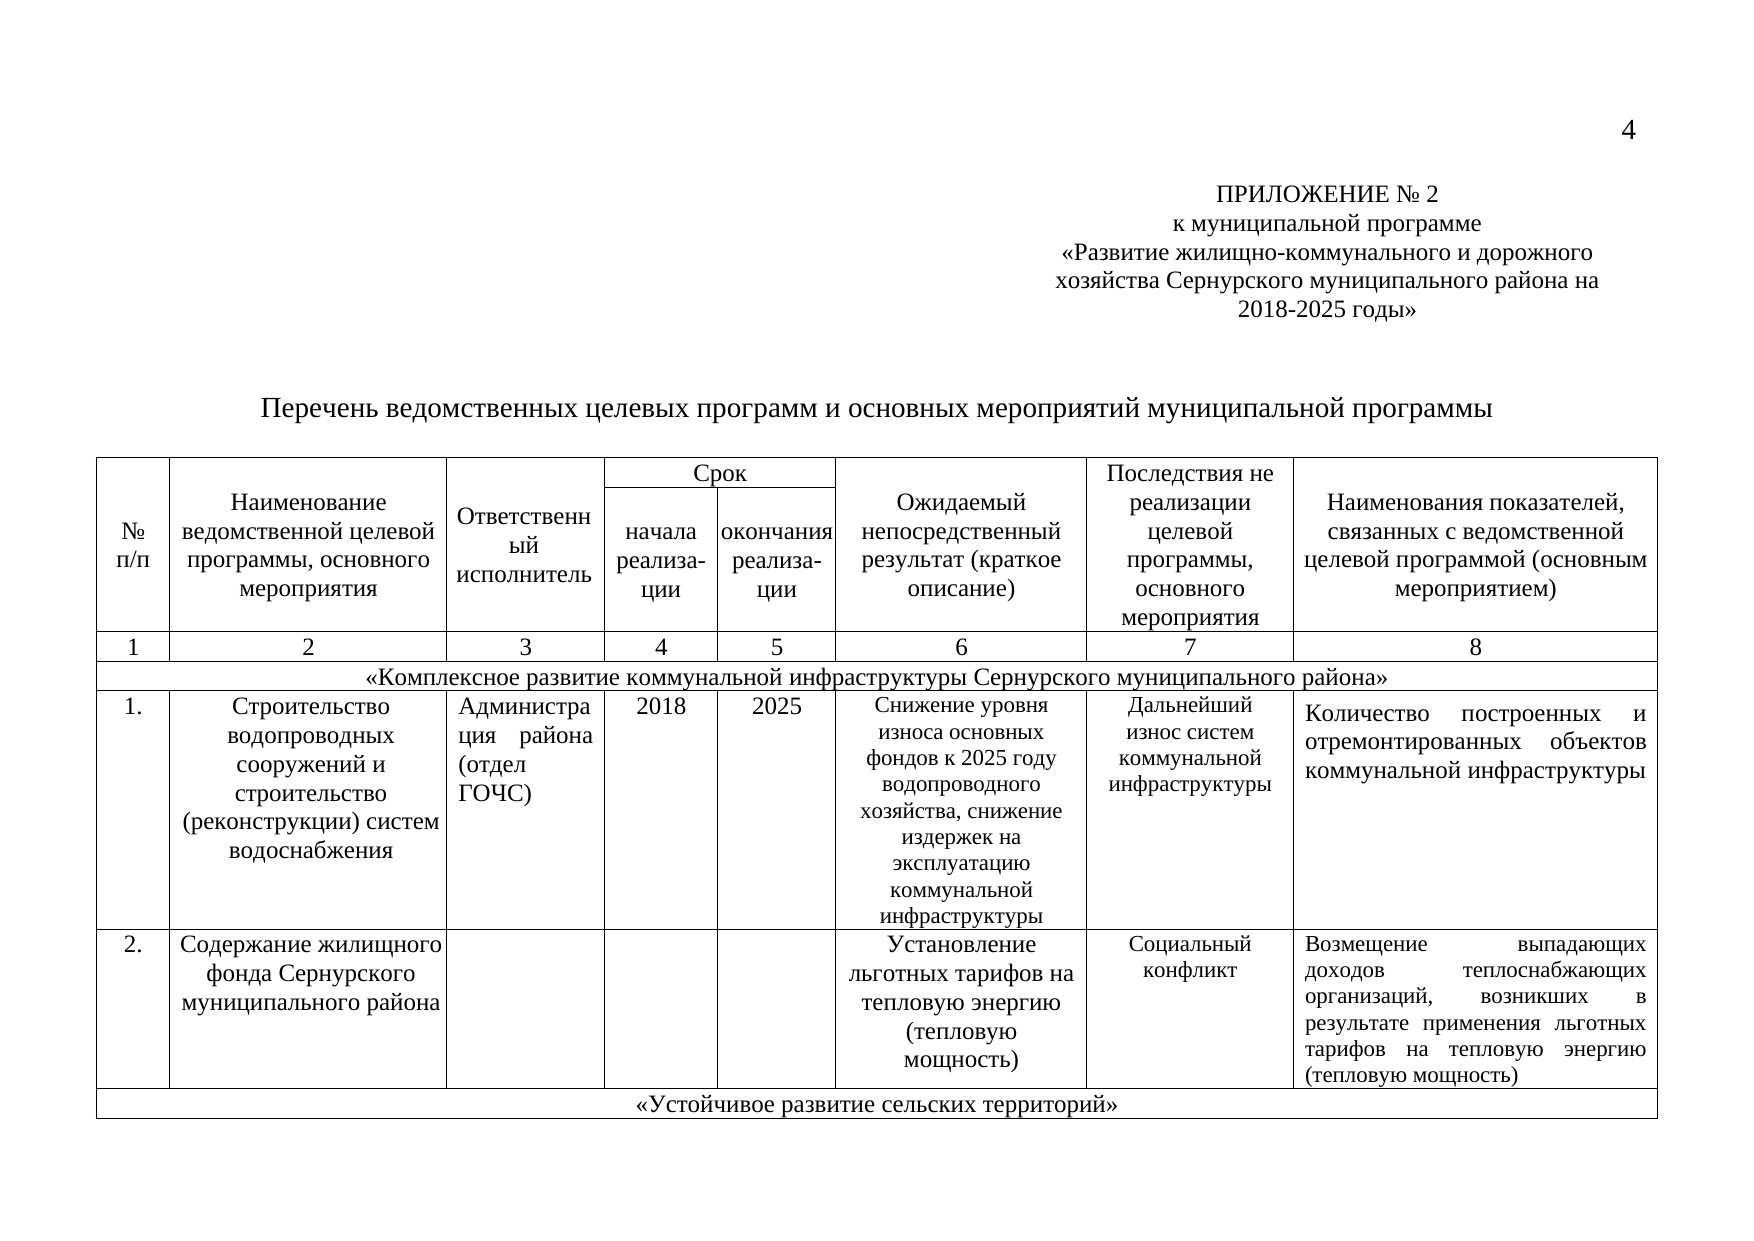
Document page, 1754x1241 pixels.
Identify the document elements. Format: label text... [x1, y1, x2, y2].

table_header Наименования показателей, связанных с ведомственной целевой программой (основным мероприятием) [1294, 458, 1657, 631]
table_cell «Устойчивое развитие сельских территорий» [97, 1089, 1657, 1117]
table_header Последствия не реализации целевой программы, основного мероприятия [1087, 458, 1293, 631]
table_cell Администрация района (отдел ГОЧС) [447, 691, 604, 928]
table_cell Установление льготных тарифов на тепловую энергию (тепловую мощность) [836, 930, 1086, 1088]
table_header Ответственный исполнитель [447, 458, 604, 631]
table_cell [447, 930, 604, 1088]
table_cell Строительство водопроводных сооружений и строительство (реконструкции) систем водоснабжения [170, 691, 446, 928]
text ПРИЛОЖЕНИЕ № 2 [1048, 179, 1606, 208]
table_cell 5 [718, 632, 835, 661]
table_cell 7 [1087, 632, 1293, 661]
table_cell Содержание жилищного фонда Сернурского муниципального района [170, 930, 446, 1088]
table_cell начала реализа-ции [605, 488, 717, 631]
table_cell 2025 [718, 691, 835, 928]
table_cell [605, 930, 717, 1088]
table_cell 1. [97, 691, 169, 928]
table_cell 8 [1294, 632, 1657, 661]
table_header № п/п [97, 458, 169, 631]
text «Развитие жилищно-коммунального и дорожного хозяйства Сернурского муниципального района на 2018-2025 годы» [1048, 237, 1606, 323]
table_header Наименование ведомственной целевой программы, основного мероприятия [170, 458, 446, 631]
table_cell окончания реализа-ции [718, 488, 835, 631]
table_cell 2. [97, 930, 169, 1088]
subtitle Перечень ведомственных целевых программ и основных мероприятий муниципальной программы [118, 390, 1636, 424]
table_cell Дальнейший износ систем коммунальной инфраструктуры [1087, 691, 1293, 928]
table_cell 2018 [605, 691, 717, 928]
table_header Ожидаемый непосредственный результат (краткое описание) [836, 458, 1086, 631]
table_cell Социальный конфликт [1087, 930, 1293, 1088]
table_cell 4 [605, 632, 717, 661]
table_cell Возмещение выпадающих доходов теплоснабжающих организаций, возникших в результате применения льготных тарифов на тепловую энергию (тепловую мощность) [1294, 930, 1657, 1088]
table_cell 2 [170, 632, 446, 661]
table_header Срок [605, 458, 835, 487]
table_cell «Комплексное развитие коммунальной инфраструктуры Сернурского муниципального района» [97, 662, 1657, 690]
table_cell 1 [97, 632, 169, 661]
table_cell 6 [836, 632, 1086, 661]
table_cell Снижение уровня износа основных фондов к 2025 году водопроводного хозяйства, снижение издержек на эксплуатацию коммунальной инфраструктуры [836, 691, 1086, 928]
text к муниципальной программе [1048, 208, 1606, 237]
table_cell [718, 930, 835, 1088]
table_cell 3 [447, 632, 604, 661]
table_cell Количество построенных и отремонтированных объектов коммунальной инфраструктуры [1294, 691, 1657, 928]
